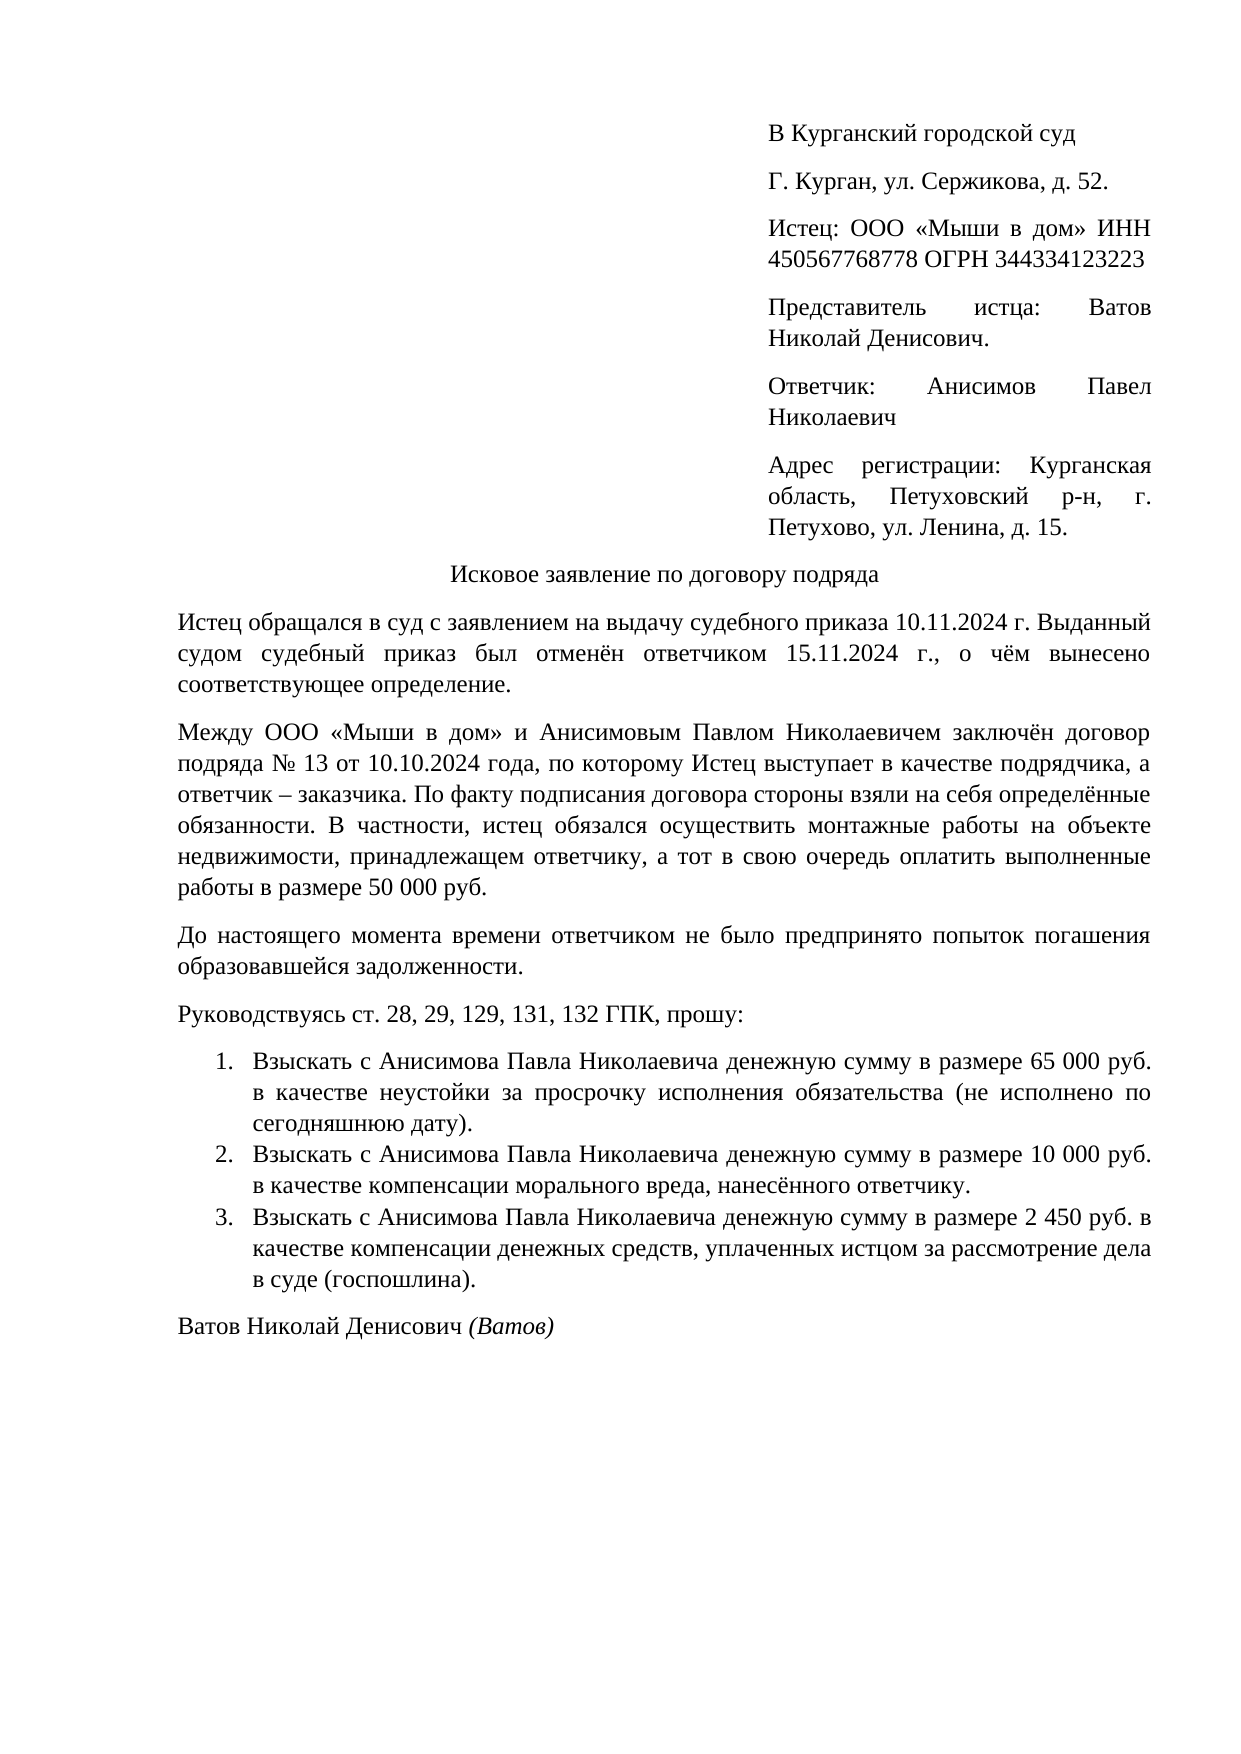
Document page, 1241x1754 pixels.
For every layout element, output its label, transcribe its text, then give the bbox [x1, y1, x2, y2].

list Взыскать с Анисимова Павла Николаевича денежную сумму в размере 10 000 руб. в качестве компенсации морального вреда, нанесённого ответчику. [215, 1139, 1152, 1199]
list Взыскать с Анисимова Павла Николаевича денежную сумму в размере 65 000 руб. в качестве неустойки за просрочку исполнения обязательства (не исполнено по сегодняшнюю дату). [215, 1046, 1152, 1137]
text Руководствуясь ст. 28, 29, 129, 131, 132 ГПК, прошу: [177, 999, 1152, 1027]
text До настоящего момента времени ответчиком не было предпринято попыток погашения образовавшейся задолженности. [177, 920, 1152, 980]
text Истец обращался в суд с заявлением на выдачу судебного приказа 10.11.2024 г. Выданный судом судебный приказ был отменён ответчиком 15.11.2024 г., о чём вынесено соответствующее определение. [177, 607, 1152, 698]
text Адрес регистрации: Курганская область, Петуховский р-н, г. Петухово, ул. Ленина, д. 15. [768, 450, 1152, 541]
text Между ООО «Мыши в дом» и Анисимовым Павлом Николаевичем заключён договор подряда № 13 от 10.10.2024 года, по которому Истец выступает в качестве подрядчика, а ответчик – заказчика. По факту подписания договора стороны взяли на себя определённые обязанности. В частности, истец обязался осуществить монтажные работы на объекте недвижимости, принадлежащем ответчику, а тот в свою очередь оплатить выполненные работы в размере 50 000 руб. [177, 717, 1152, 901]
text Г. Курган, ул. Сержикова, д. 52. [768, 166, 1152, 194]
list Взыскать с Анисимова Павла Николаевича денежную сумму в размере 2 450 руб. в качестве компенсации денежных средств, уплаченных истцом за рассмотрение дела в суде (госпошлина). [215, 1202, 1152, 1292]
text В Курганский городской суд [768, 118, 1152, 147]
text Ответчик: Анисимов Павел Николаевич [768, 371, 1152, 431]
text Представитель истца: Ватов Николай Денисович. [768, 292, 1152, 352]
text Исковое заявление по договору подряда [177, 559, 1152, 588]
text Истец: ООО «Мыши в дом» ИНН 450567768778 ОГРН 344334123223 [768, 213, 1152, 273]
text Ватов Николай Денисович (Ватов) [177, 1311, 1152, 1340]
